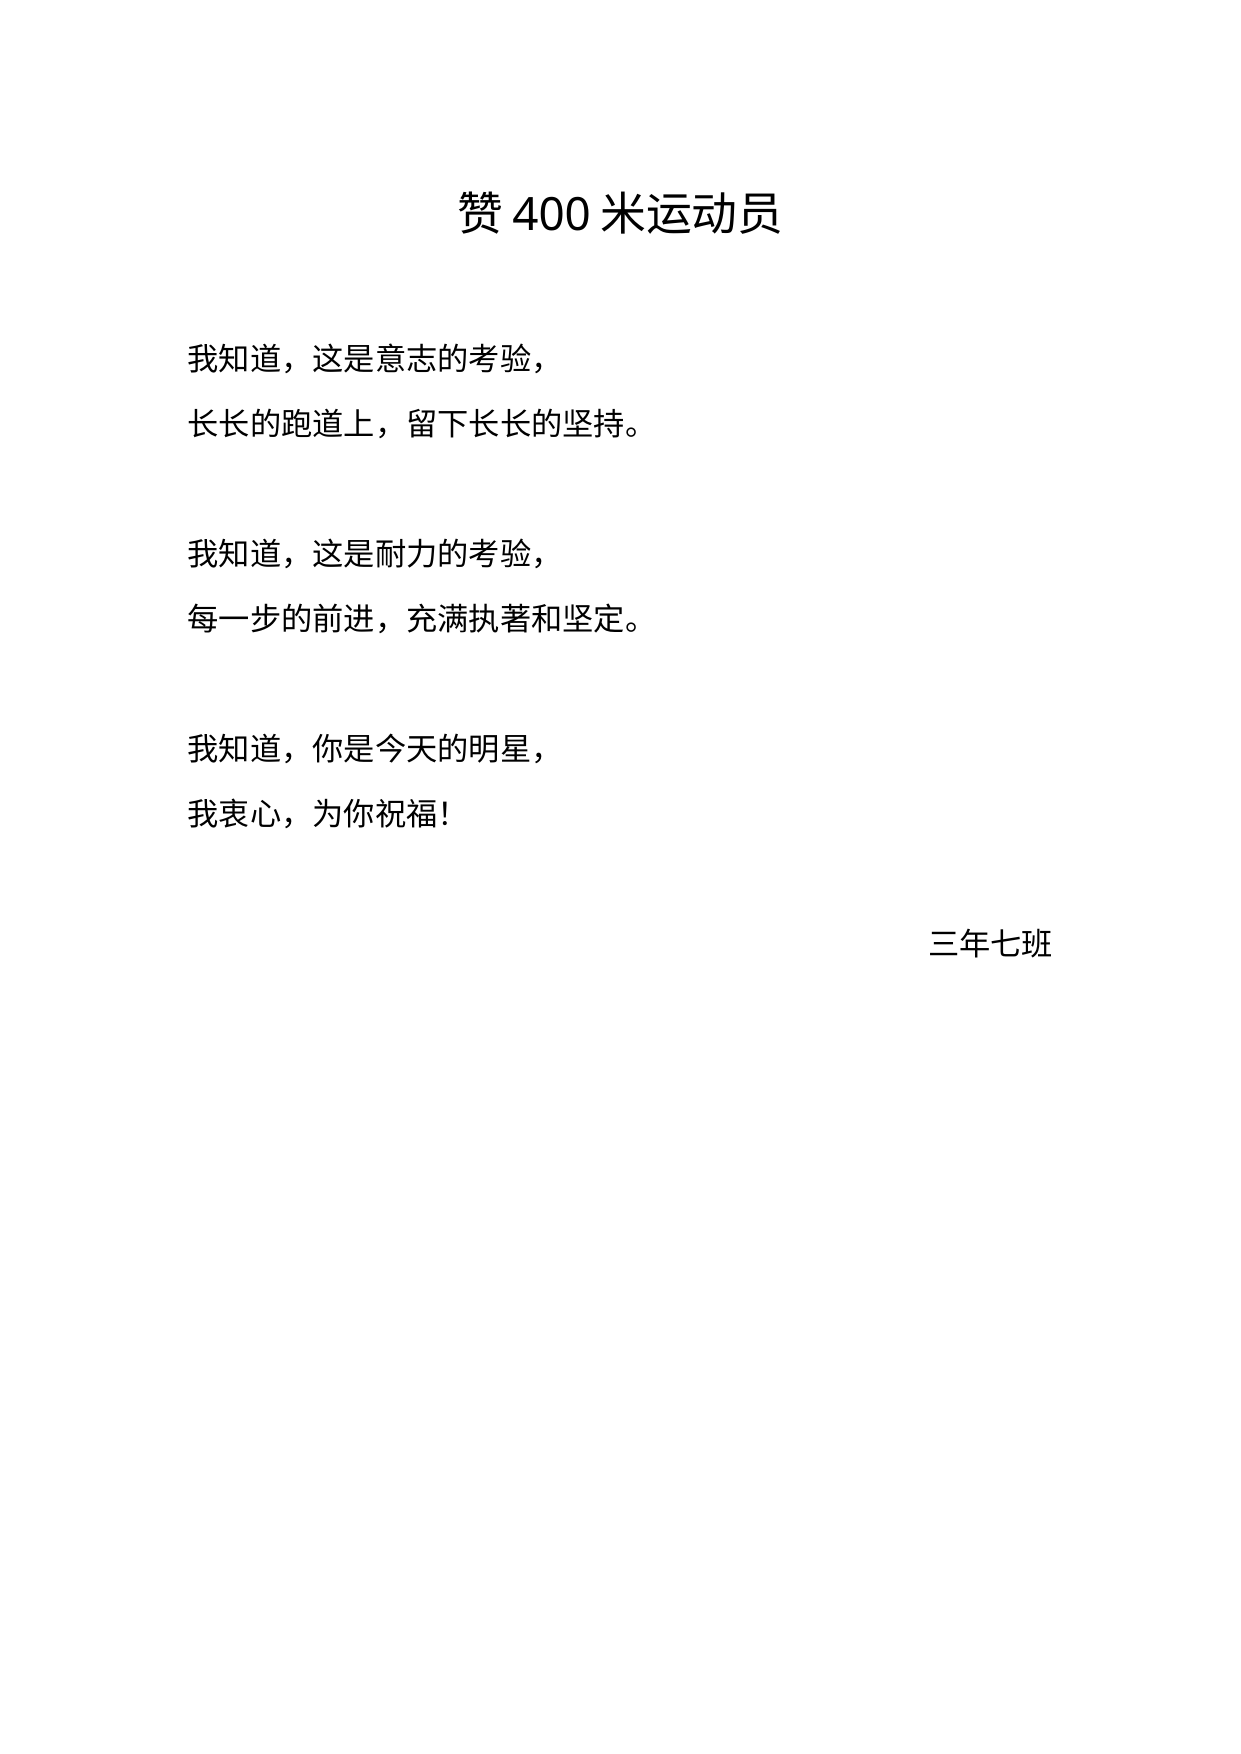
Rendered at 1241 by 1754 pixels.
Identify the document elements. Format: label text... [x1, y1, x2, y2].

text 三年七班 [187, 909, 1053, 974]
text 我知道，这是意志的考验， [187, 324, 1053, 389]
text 我知道，这是耐力的考验， [187, 519, 1053, 584]
text 我衷心，为你祝福！ [187, 779, 1053, 844]
text 每一步的前进，充满执著和坚定。 [187, 584, 1053, 649]
text 赞400米运动员 [187, 162, 1053, 259]
text 长长的跑道上，留下长长的坚持。 [187, 389, 1053, 454]
text 我知道，你是今天的明星， [187, 714, 1053, 779]
